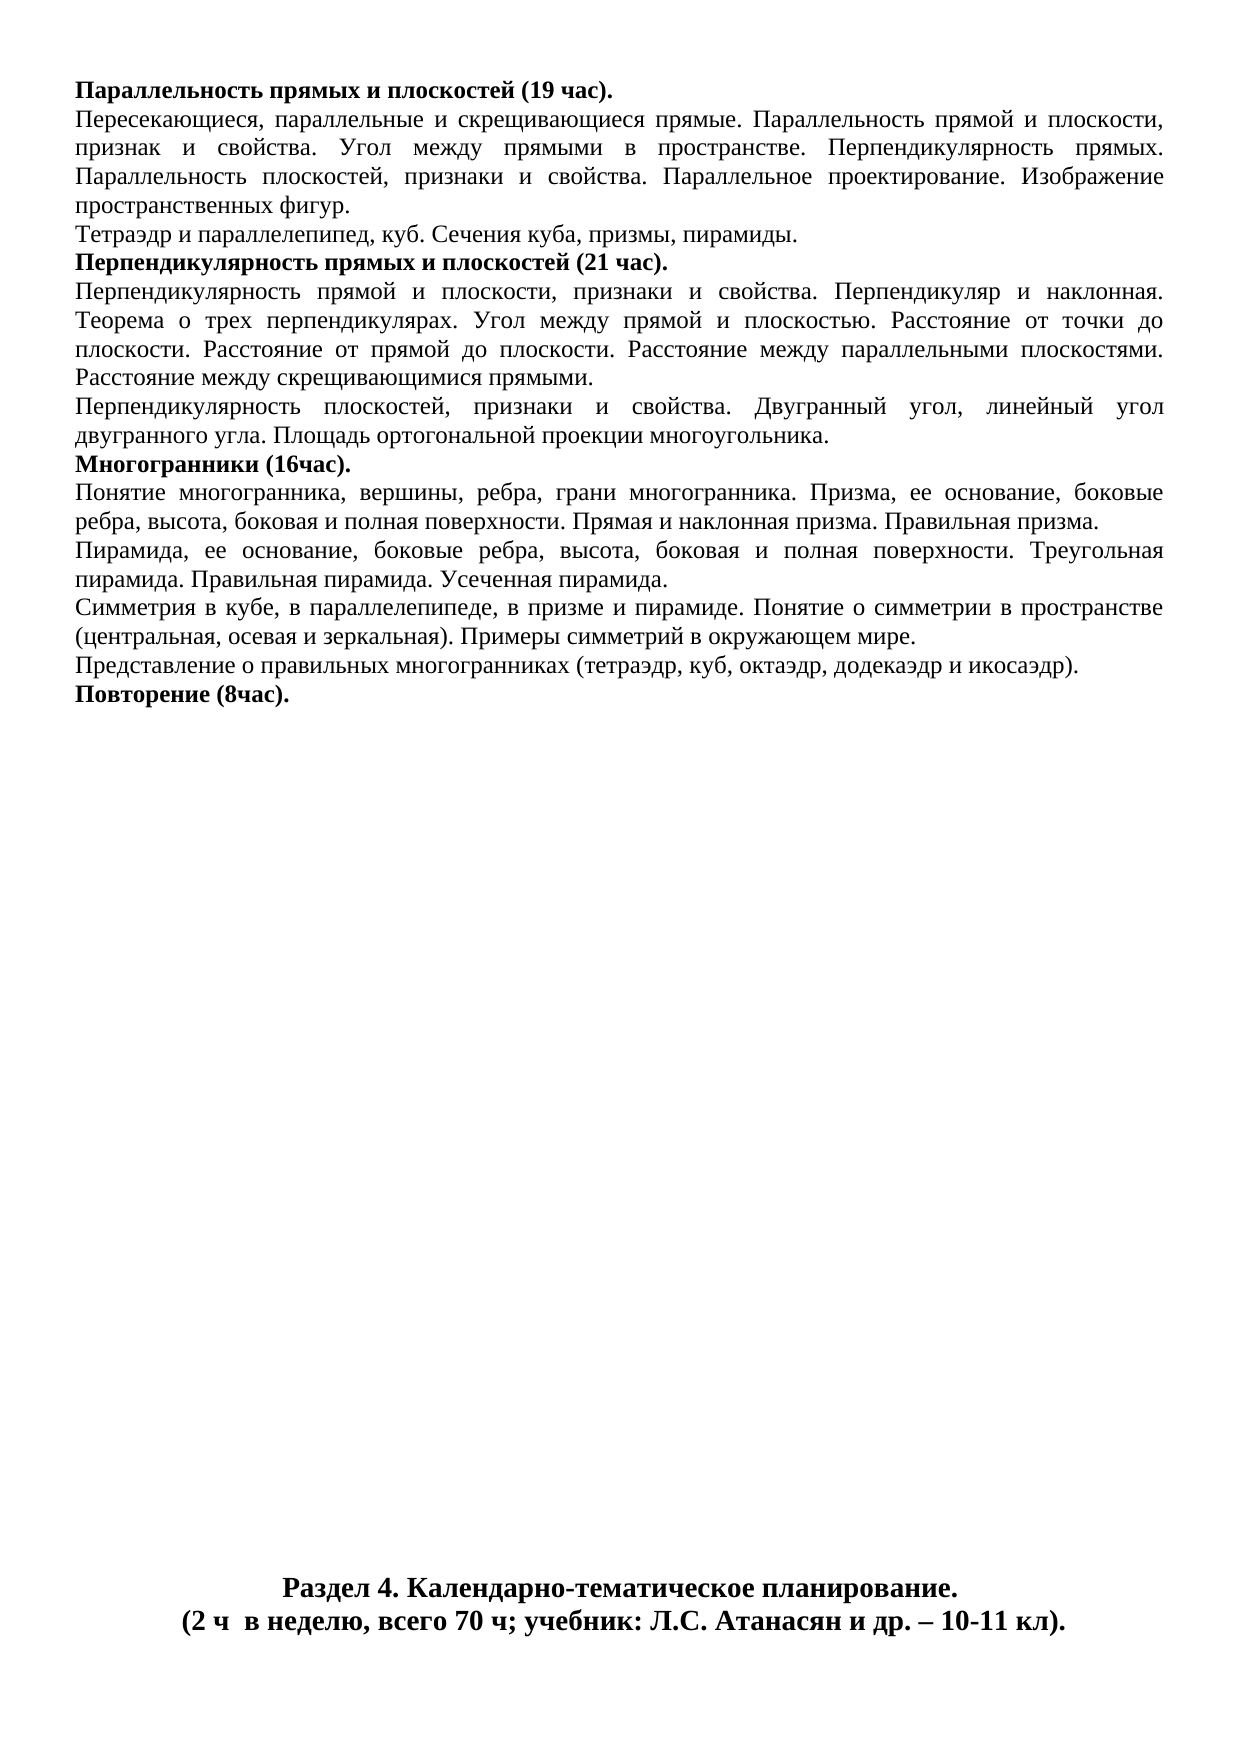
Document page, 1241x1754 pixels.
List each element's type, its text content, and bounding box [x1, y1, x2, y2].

text Перпендикулярность прямых и плоскостей (21 час). [75, 247, 1165, 276]
text Тетраэдр и параллелепипед, куб. Сечения куба, призмы, пирамиды. [75, 219, 1165, 247]
text Пересекающиеся, параллельные и скрещивающиеся прямые. Параллельность прямой и плоскости, признак и свойства. Угол между прямыми в пространстве. Перпендикулярность прямых. Параллельность плоскостей, признаки и свойства. Параллельное проектирование. Изображение пространственных фигур. [75, 104, 1165, 219]
text Представление о правильных многогранниках (тетраэдр, куб, октаэдр, додекаэдр и икосаэдр). [75, 650, 1165, 679]
text Перпендикулярность плоскостей, признаки и свойства. Двугранный угол, линейный угол двугранного угла. Площадь ортогональной проекции многоугольника. [75, 391, 1165, 449]
text Пирамида, ее основание, боковые ребра, высота, боковая и полная поверхности. Треугольная пирамида. Правильная пирамида. Усеченная пирамида. [75, 535, 1165, 592]
text Многогранники (16час). [75, 449, 1165, 477]
text Симметрия в кубе, в параллелепипеде, в призме и пирамиде. Понятие о симметрии в пространстве (центральная, осевая и зеркальная). Примеры симметрий в окружающем мире. [75, 592, 1165, 650]
title (2 ч в неделю, всего 70 ч; учебник: Л.С. Атанасян и др. – 10-11 кл). [75, 1603, 1165, 1637]
text Повторение (8час). [75, 679, 1165, 707]
text Перпендикулярность прямой и плоскости, признаки и свойства. Перпендикуляр и наклонная. Теорема о трех перпендикулярах. Угол между прямой и плоскостью. Расстояние от точки до плоскости. Расстояние от прямой до плоскости. Расстояние между параллельными плоскостями. Расстояние между скрещивающимися прямыми. [75, 276, 1165, 391]
text Раздел 4. Календарно-тематическое планирование. [75, 1570, 1165, 1603]
text Параллельность прямых и плоскостей (19 час). [75, 75, 1165, 104]
text Понятие многогранника, вершины, ребра, грани многогранника. Призма, ее основание, боковые ребра, высота, боковая и полная поверхности. Прямая и наклонная призма. Правильная призма. [75, 477, 1165, 535]
